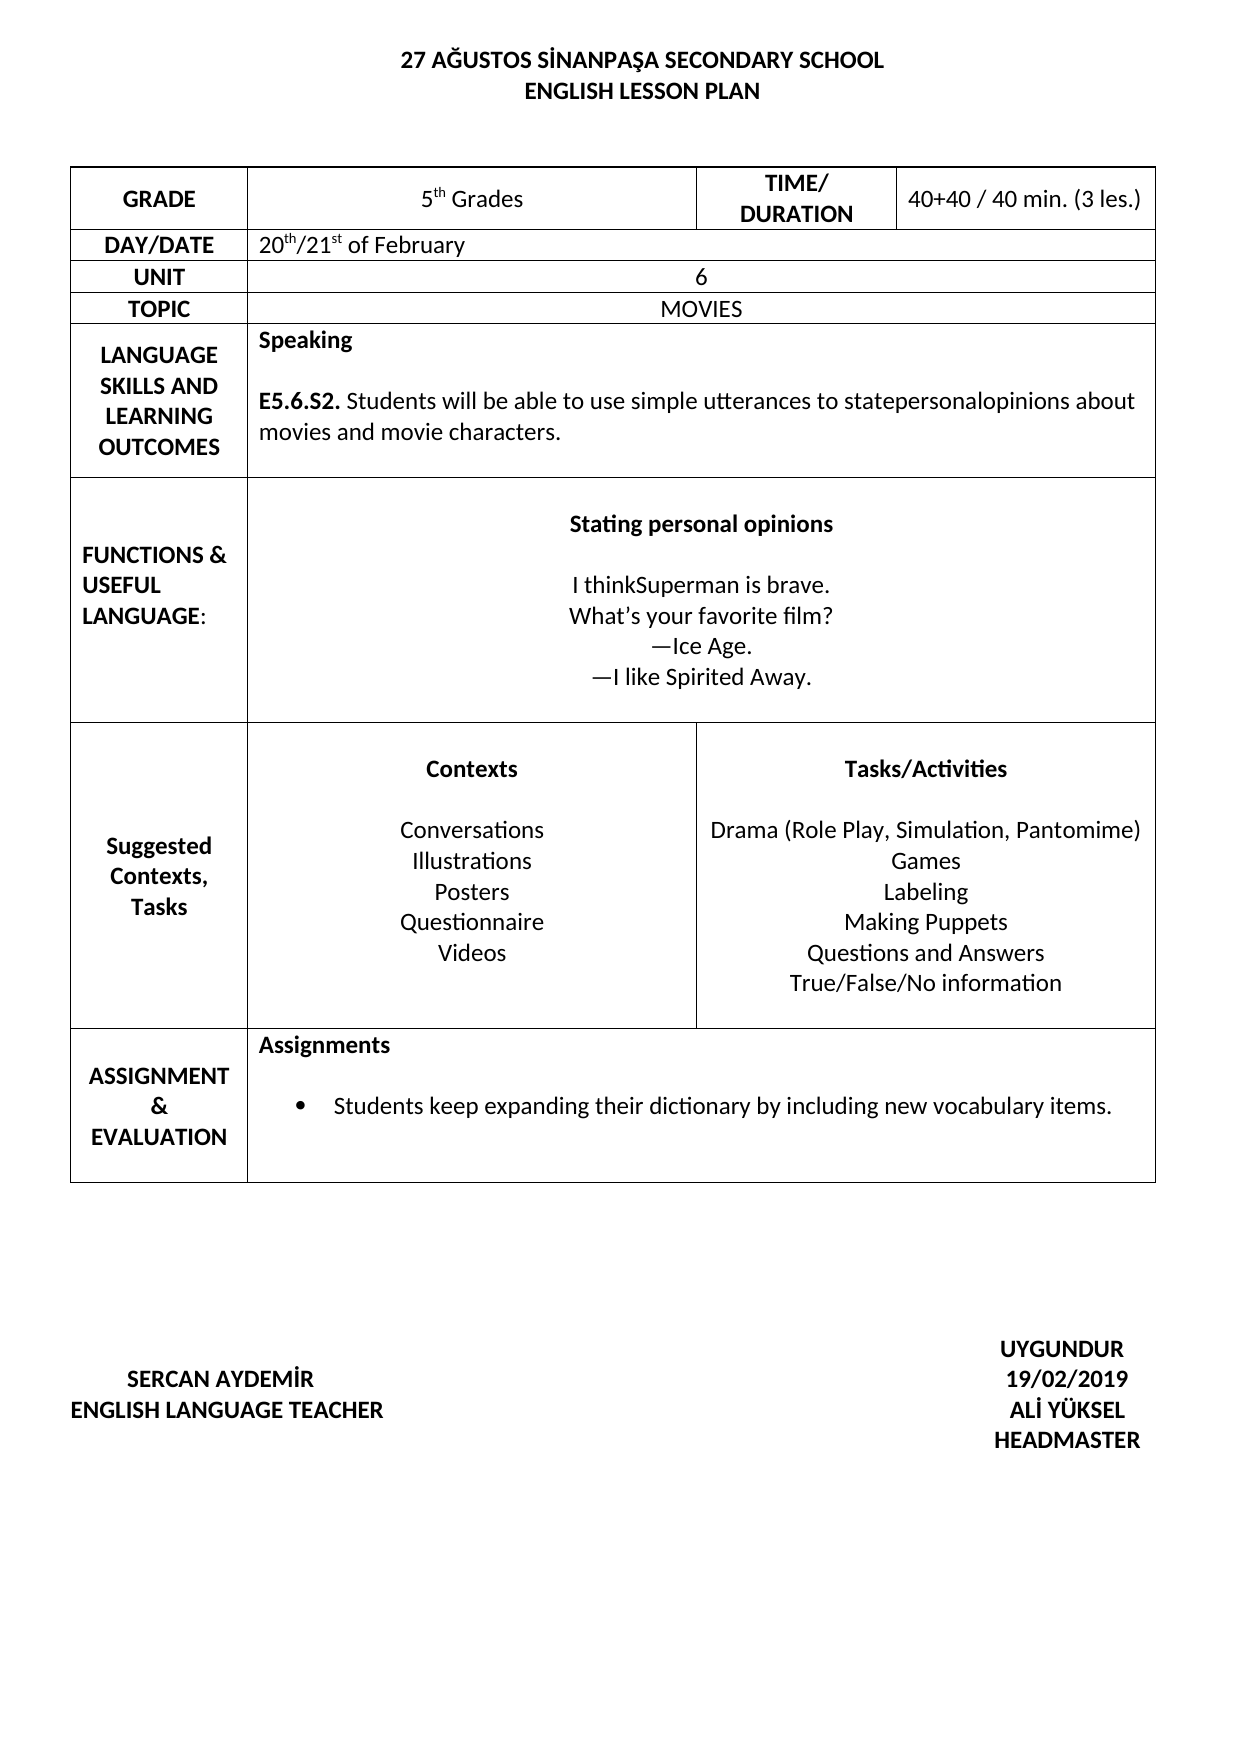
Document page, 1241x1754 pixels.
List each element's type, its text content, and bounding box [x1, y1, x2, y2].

table_header GRADE [71, 168, 247, 228]
table_cell Suggested Contexts, Tasks [71, 723, 247, 1028]
text HEADMASTER [59, 1425, 1181, 1455]
table_cell 6 [248, 261, 1155, 292]
table_cell MOVIES [248, 293, 1155, 323]
table_header 5th Grades [248, 168, 696, 228]
text 27 AĞUSTOS SİNANPAŞA SECONDARY SCHOOL [103, 44, 1181, 75]
text ENGLISH LANGUAGE TEACHER ALİ YÜKSEL [59, 1394, 1181, 1425]
text ENGLISH LESSON PLAN [103, 75, 1181, 105]
table_header TIME/DURATION [697, 168, 896, 228]
table_cell FUNCTIONS & USEFUL LANGUAGE: [71, 478, 247, 722]
text SERCAN AYDEMİR 19/02/2019 [59, 1364, 1181, 1394]
table_cell LANGUAGE SKILLS AND LEARNING OUTCOMES [71, 324, 247, 477]
table_cell Assignments Students keep expanding their dictionary by including new vocabulary items. [248, 1029, 1155, 1182]
table_cell UNIT [71, 261, 247, 292]
table_header 40+40 / 40 min. (3 les.) [897, 168, 1155, 228]
table_cell TOPIC [71, 293, 247, 323]
table_cell DAY/DATE [71, 230, 247, 260]
table_cell Speaking E5.6.S2. Students will be able to use simple utterances to statepersonalopinions about movies and movie characters. [248, 324, 1155, 477]
table_cell 20th/21st of February [248, 230, 1155, 260]
table_cell Tasks/Activities Drama (Role Play, Simulation, Pantomime) Games Labeling Making Puppets Questions and Answers True/False/No information [697, 723, 1155, 1028]
text UYGUNDUR [59, 1333, 1181, 1364]
table_cell ASSIGNMENT & EVALUATION [71, 1029, 247, 1182]
table_cell Stating personal opinions I thinkSuperman is brave. What’s your favorite film? —Ice Age. —I like Spirited Away. [248, 478, 1155, 722]
table_cell Contexts Conversations Illustrations Posters Questionnaire Videos [248, 723, 696, 1028]
